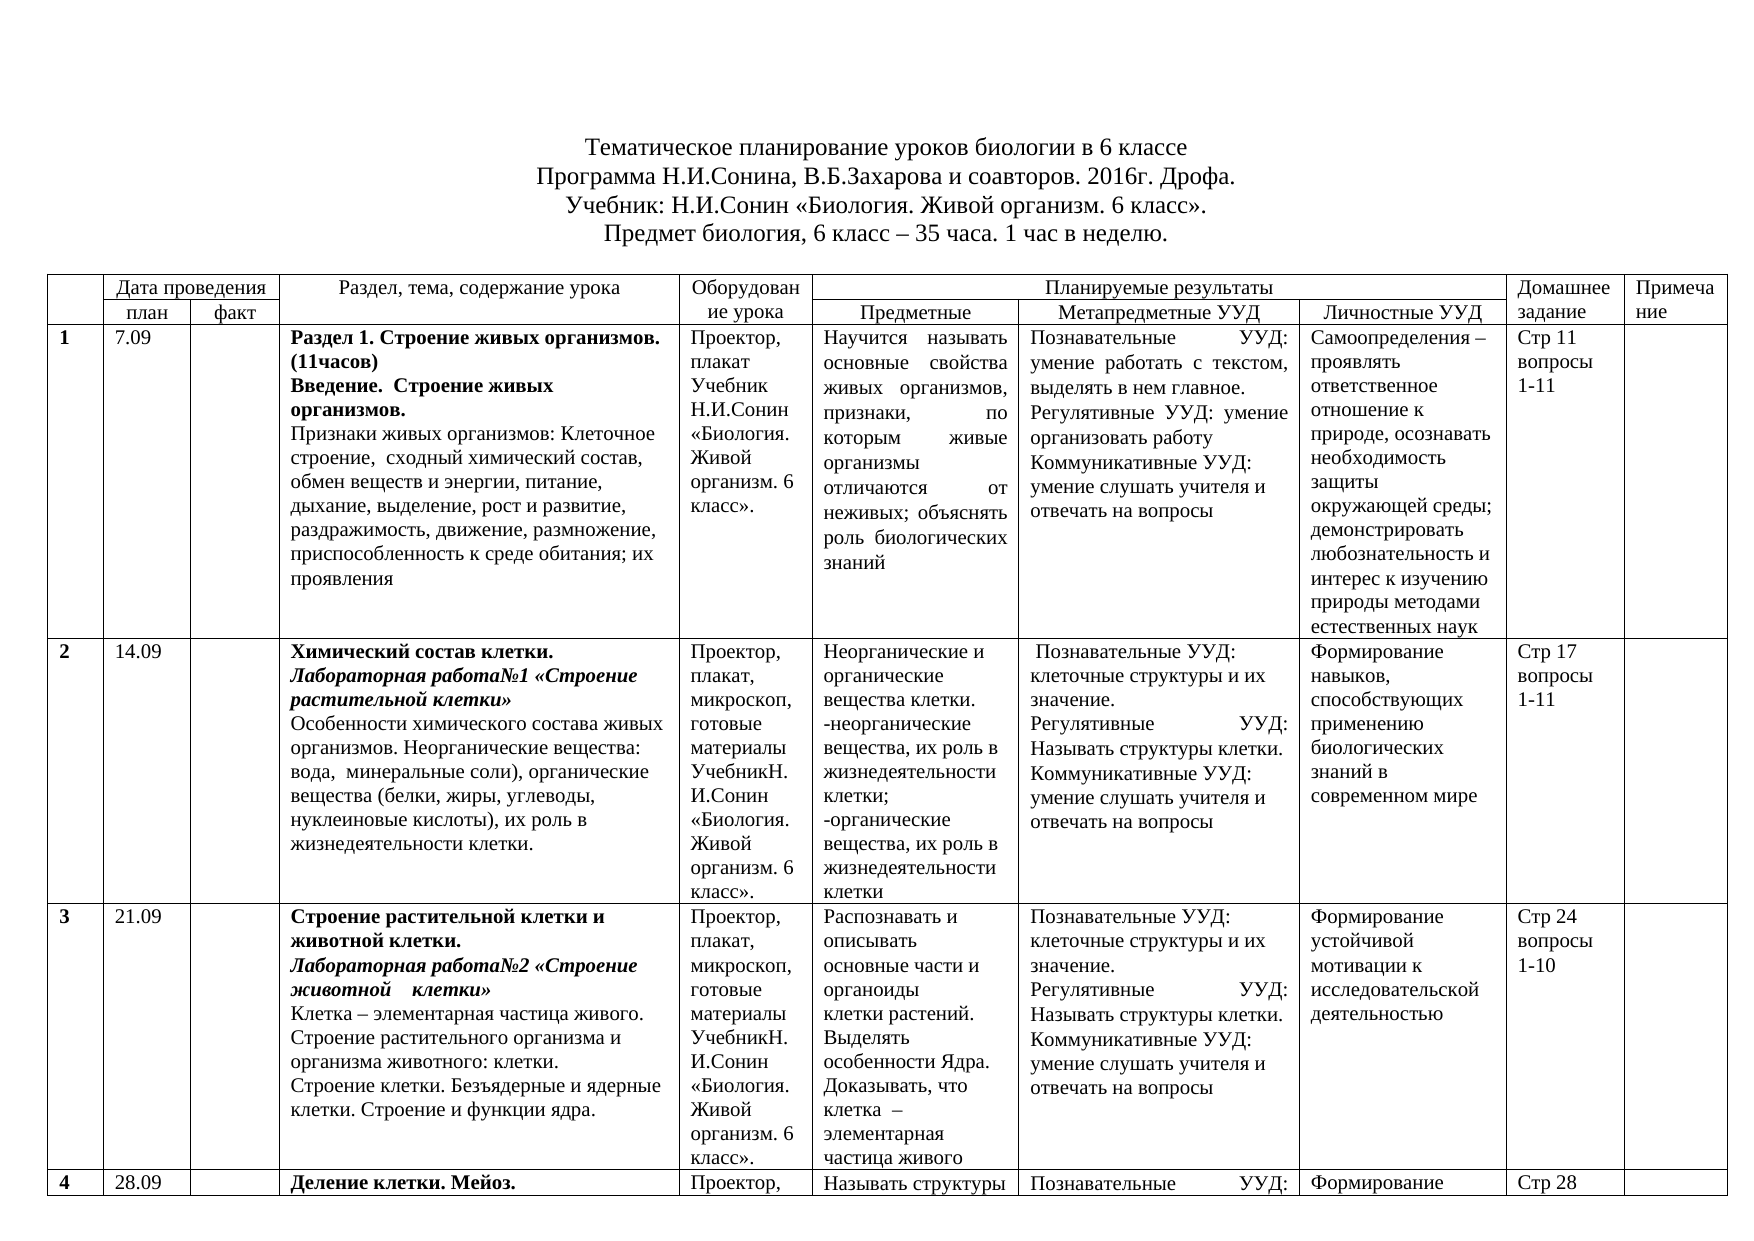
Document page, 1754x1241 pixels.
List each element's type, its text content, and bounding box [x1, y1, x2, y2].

text Программа Н.И.Сонина, В.Б.Захарова и соавторов. 2016г. Дрофа. [59, 161, 1713, 190]
table_header Раздел, тема, содержание урока [280, 275, 679, 324]
table_cell Строение растительной клетки и животной клетки. Лабораторная работа№2 «Строение животной клетки» Клетка – элементарная частица живого. Строение растительного организма и организма животного: клетки. Строение клетки. Безъядерные и ядерные клетки. Строение и функции ядра. [280, 904, 679, 1169]
table_cell Личностные УУД [1300, 300, 1506, 324]
table_header Планируемые результаты [813, 275, 1506, 299]
table_cell 7.09 [104, 325, 190, 638]
text Тематическое планирование уроков биологии в 6 классе [59, 132, 1713, 161]
table_cell [1625, 904, 1727, 1169]
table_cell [1019, 1170, 1299, 1195]
table_cell 2 [48, 639, 103, 903]
table_cell [1625, 639, 1727, 903]
text Предмет биология, 6 класс – 35 часа. 1 час в неделю. [59, 218, 1713, 247]
table_cell Стр 17 вопросы 1-11 [1507, 639, 1624, 903]
table_cell Стр 11 вопросы 1-11 [1507, 325, 1624, 638]
table_cell Стр 28 вопросы 1-7 [1507, 1170, 1624, 1195]
table_cell Проектор, плакат Учебник Н.И.Сонин «Биология. Живой организм. 6 класс». [680, 325, 812, 638]
table_cell 1 [48, 325, 103, 638]
table_header Дата проведения [104, 275, 279, 299]
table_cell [680, 1170, 812, 1195]
table_cell Стр 24 вопросы 1-10 [1507, 904, 1624, 1169]
table_cell Познавательные УУД: клеточные структуры и их значение. Регулятивные УУД: Называть структуры клетки. Коммуникативные УУД: умение слушать учителя и отвечать на вопросы [1019, 904, 1299, 1169]
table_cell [813, 1170, 1018, 1195]
text Учебник: Н.И.Сонин «Биология. Живой организм. 6 класс». [59, 190, 1713, 218]
table_cell [191, 904, 279, 1169]
table_cell Химический состав клетки. Лабораторная работа№1 «Строение растительной клетки» Особенности химического состава живых организмов. Неорганические вещества: вода, минеральные соли), органические вещества (белки, жиры, углеводы, нуклеиновые кислоты), их роль в жизнедеятельности клетки. [280, 639, 679, 903]
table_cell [1300, 904, 1506, 1169]
table_cell [1625, 325, 1727, 638]
table_cell Неорганические и органические вещества клетки. -неорганические вещества, их роль в жизнедеятельности клетки; -органические вещества, их роль в жизнедеятельности клетки [813, 639, 1018, 903]
table_cell 21.09 [104, 904, 190, 1169]
table_cell Познавательные УУД: клеточные структуры и их значение. Регулятивные УУД: Называть структуры клетки. Коммуникативные УУД: умение слушать учителя и отвечать на вопросы [1019, 639, 1299, 903]
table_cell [1300, 1170, 1506, 1195]
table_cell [280, 1170, 679, 1195]
table_cell 28.09 [104, 1170, 190, 1195]
table_cell [1625, 1170, 1727, 1195]
table_cell Метапредметные УУД [1019, 300, 1299, 324]
table_header Примечание [1625, 275, 1727, 324]
table_cell Самоопределения –проявлять ответственное отношение к природе, осознавать необходимость защиты окружающей среды; демонстрировать любознательность и интерес к изучению природы методами естественных наук [1300, 325, 1506, 638]
table_cell Распознавать и описывать основные части и органоиды клетки растений. Выделять особенности Ядра. Доказывать, что клетка – элементарная частица живого [813, 904, 1018, 1169]
table_header [48, 275, 103, 324]
table_cell план [104, 300, 190, 324]
table_cell Проектор, плакат, микроскоп, готовые материалы УчебникН.И.Сонин «Биология. Живой организм. 6 класс». [680, 904, 812, 1169]
table_cell [191, 325, 279, 638]
table_header Домашнее задание [1507, 275, 1624, 324]
table_cell [191, 639, 279, 903]
table_cell [191, 1170, 279, 1195]
table_cell Познавательные УУД: умение работать с текстом, выделять в нем главное. Регулятивные УУД: умение организовать работу Коммуникативные УУД: умение слушать учителя и отвечать на вопросы [1019, 325, 1299, 638]
table_cell Предметные [813, 300, 1018, 324]
table_cell Формирование навыков, способствующих применению биологических знаний в современном мире [1300, 639, 1506, 903]
table_cell Раздел 1. Строение живых организмов. (11часов) Введение. Строение живых организмов. Признаки живых организмов: Клеточное строение, сходный химический состав, обмен веществ и энергии, питание, дыхание, выделение, рост и развитие, раздражимость, движение, размножение, приспособленность к среде обитания; их проявления [280, 325, 679, 638]
table_cell Научится называть основные свойства живых организмов, признаки, по которым живые организмы отличаются от неживых; объяснять роль биологических знаний [813, 325, 1018, 638]
table_cell 14.09 [104, 639, 190, 903]
table_cell 3 [48, 904, 103, 1169]
table_header Оборудование урока [680, 275, 812, 324]
table_cell факт [191, 300, 279, 324]
table_cell 4 [48, 1170, 103, 1195]
table_cell Проектор, плакат, микроскоп, готовые материалы УчебникН.И.Сонин «Биология. Живой организм. 6 класс». [680, 639, 812, 903]
